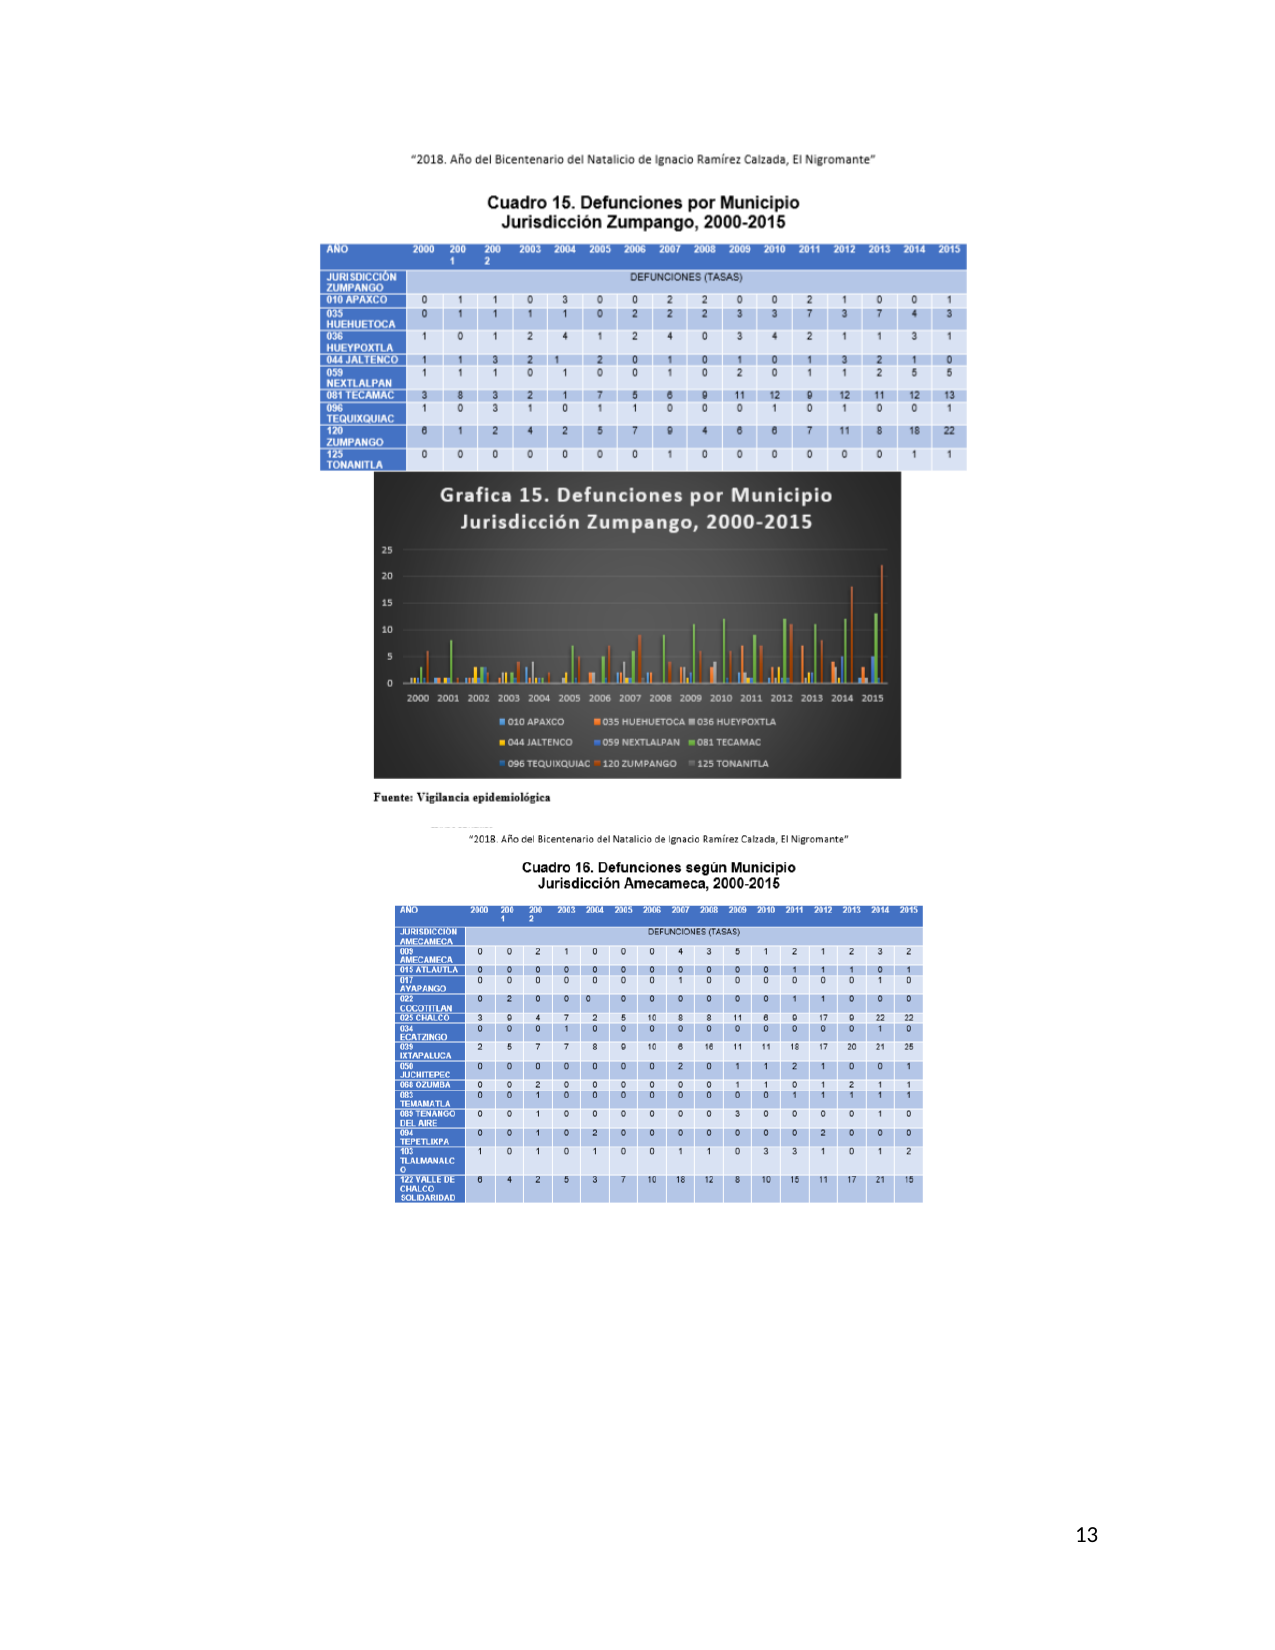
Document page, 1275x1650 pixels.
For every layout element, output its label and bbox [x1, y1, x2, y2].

picture [376, 827, 942, 1212]
picture [302, 147, 997, 809]
